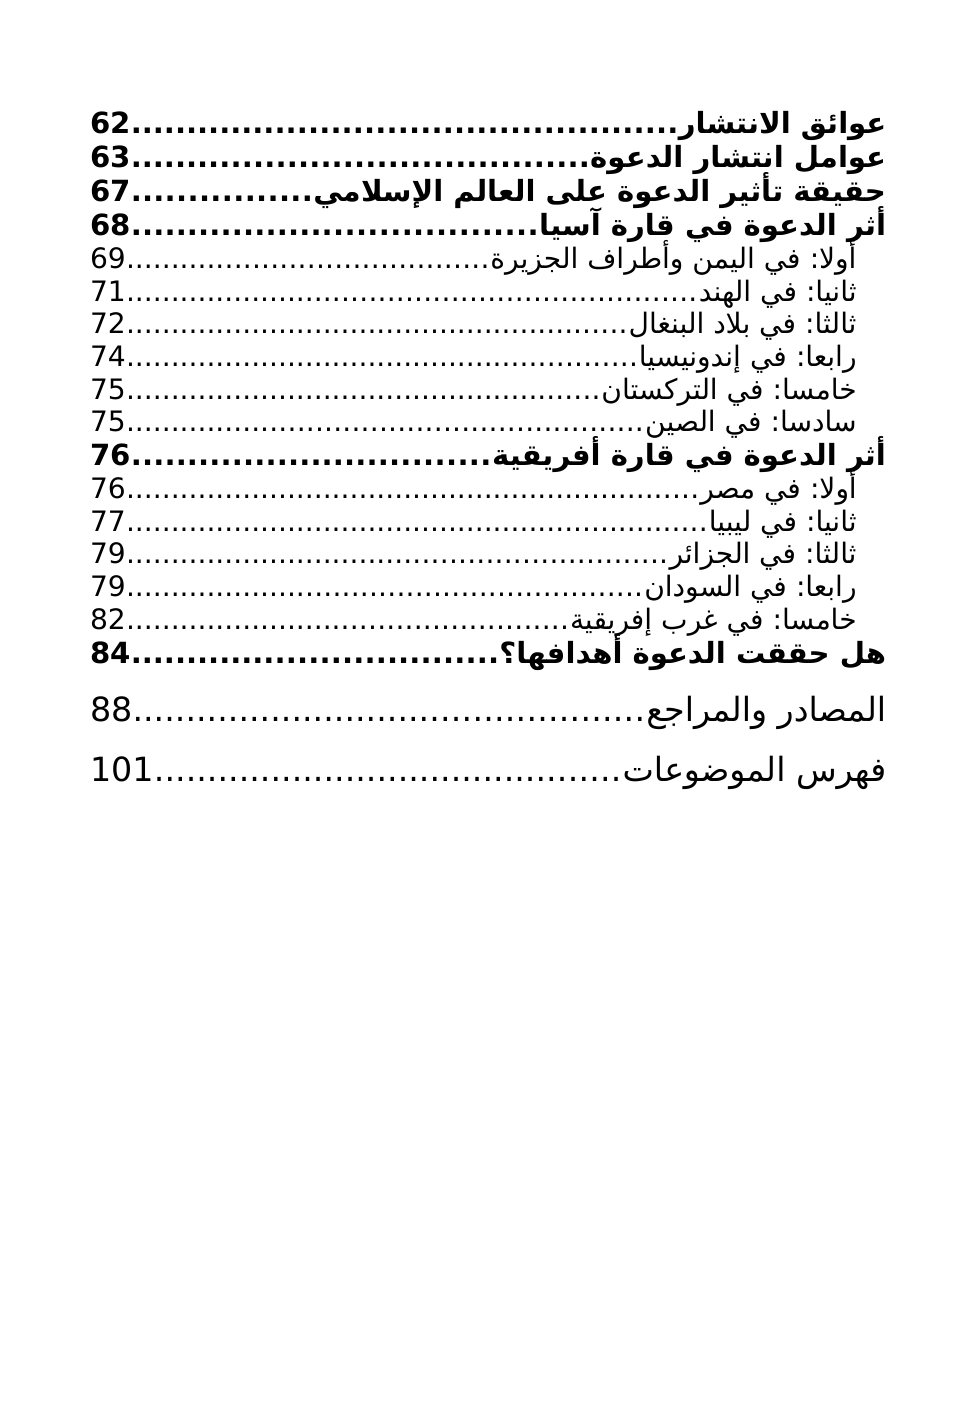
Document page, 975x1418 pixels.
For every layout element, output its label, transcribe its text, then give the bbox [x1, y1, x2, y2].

text هل حققت الدعوة أهدافها؟ 84 [89, 636, 886, 670]
text حقيقة تأثير الدعوة على العالم الإسلامي 67 [89, 174, 886, 208]
text فهرس الموضوعات 101 [89, 750, 886, 789]
text ثانيا: في الهند 71 [89, 275, 857, 308]
text ثالثا: في بلاد البنغال 72 [89, 308, 857, 340]
text عوائق الانتشار 62 [89, 106, 886, 140]
text المصادر والمراجع 88 [89, 691, 886, 729]
text ثانيا: في ليبيا 77 [89, 505, 857, 538]
text أولا: في اليمن وأطراف الجزيرة 69 [89, 242, 857, 275]
text خامسا: في التركستان 75 [89, 373, 857, 406]
text سادسا: في الصين 75 [89, 406, 857, 438]
text عوامل انتشار الدعوة 63 [89, 140, 886, 174]
text أولا: في مصر 76 [89, 472, 857, 505]
text أثر الدعوة في قارة آسيا 68 [89, 208, 886, 242]
text ثالثا: في الجزائر 79 [89, 538, 857, 571]
text أثر الدعوة في قارة أفريقية 76 [89, 438, 886, 472]
text خامسا: في غرب إفريقية 82 [89, 603, 857, 636]
text رابعا: في إندونيسيا 74 [89, 340, 857, 373]
text رابعا: في السودان 79 [89, 571, 857, 603]
